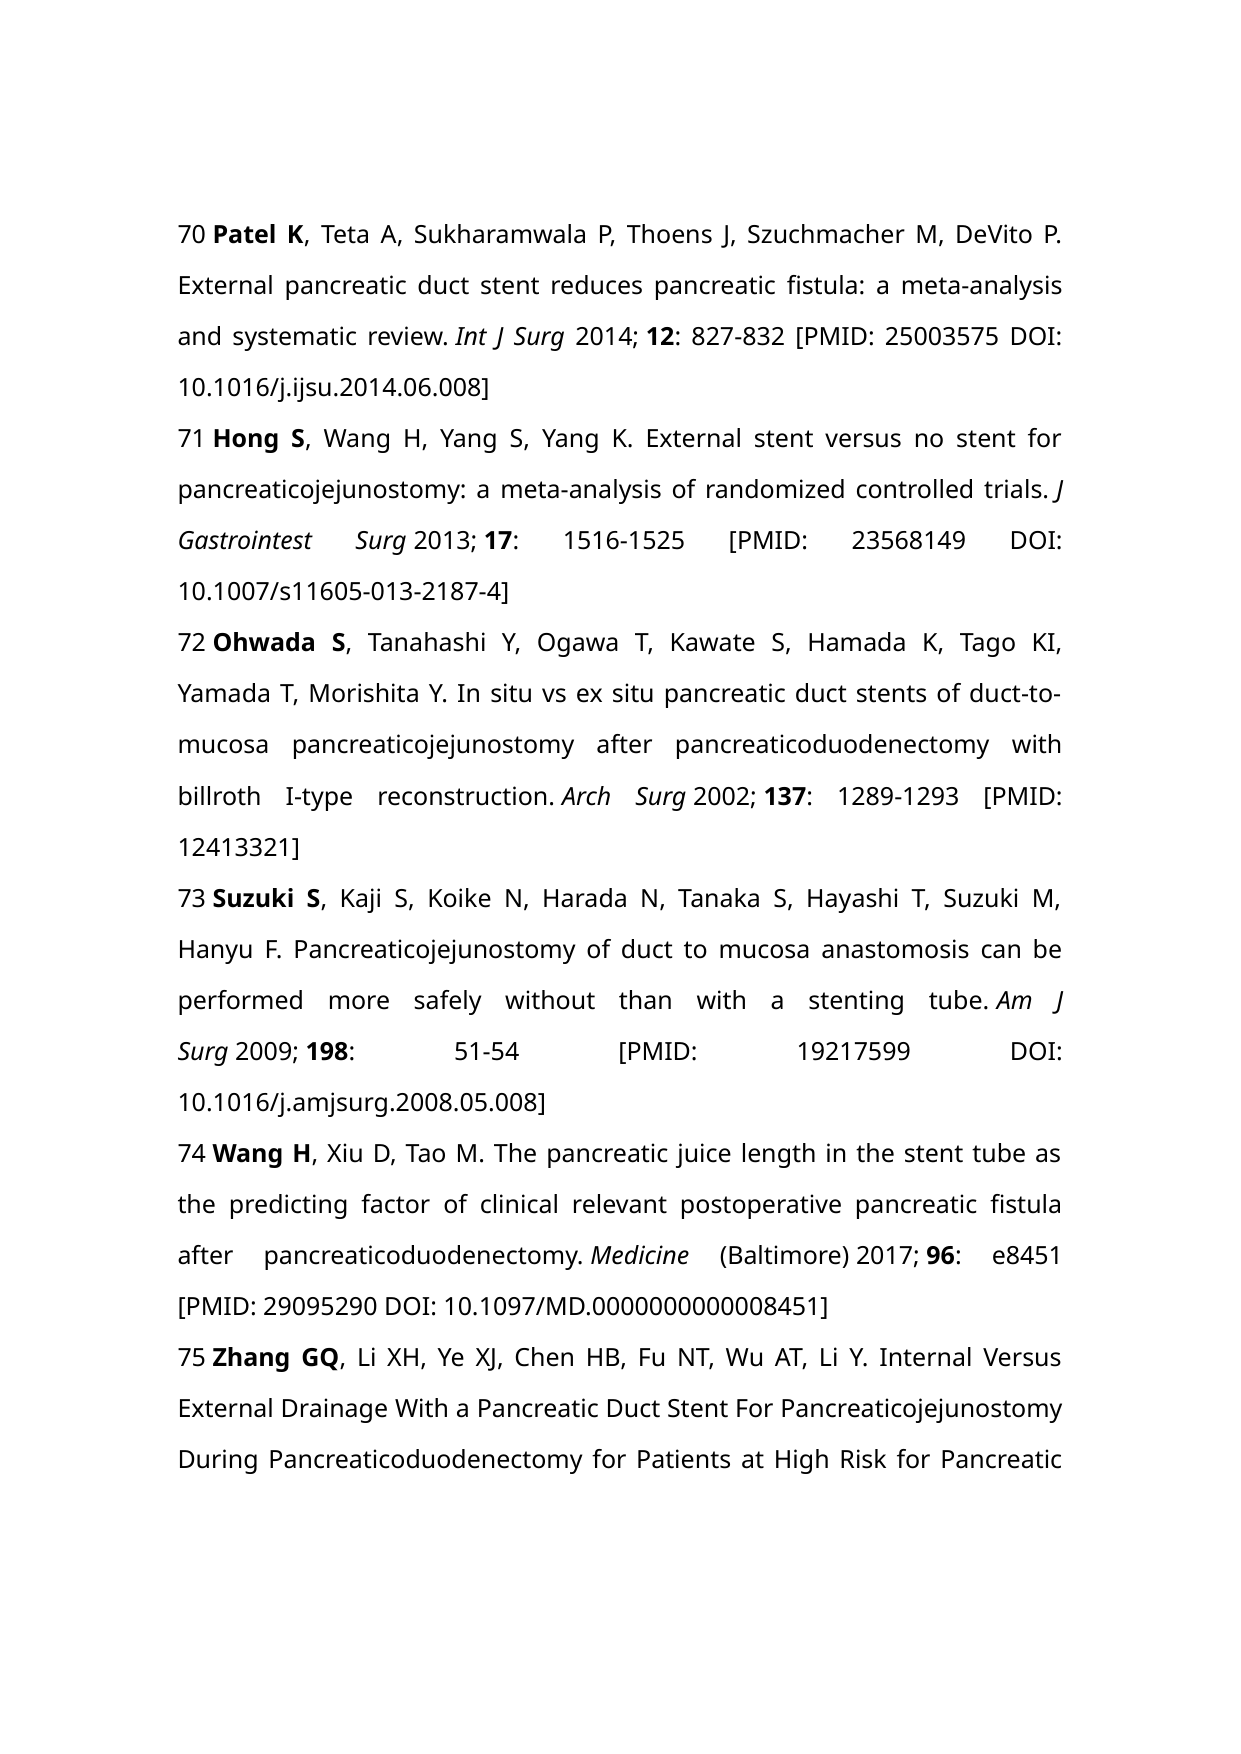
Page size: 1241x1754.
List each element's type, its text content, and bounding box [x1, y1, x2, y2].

text 70 Patel K, Teta A, Sukharamwala P, Thoens J, Szuchmacher M, DeVito P. External pancreatic duct stent reduces pancreatic fistula: a meta-analysis and systematic review. Int J Surg 2014; 12: 827-832 [PMID: 25003575 DOI: 10.1016/j.ijsu.2014.06.008] [177, 217, 1063, 404]
text 74 Wang H, Xiu D, Tao M. The pancreatic juice length in the stent tube as the predicting factor of clinical relevant postoperative pancreatic fistula after pancreaticoduodenectomy. Medicine (Baltimore) 2017; 96: e8451 [PMID: 29095290 DOI: 10.1097/MD.0000000000008451] [177, 1136, 1063, 1323]
text 71 Hong S, Wang H, Yang S, Yang K. External stent versus no stent for pancreaticojejunostomy: a meta-analysis of randomized controlled trials. J Gastrointest Surg 2013; 17: 1516-1525 [PMID: 23568149 DOI: 10.1007/s11605-013-2187-4] [177, 421, 1063, 608]
text 73 Suzuki S, Kaji S, Koike N, Harada N, Tanaka S, Hayashi T, Suzuki M, Hanyu F. Pancreaticojejunostomy of duct to mucosa anastomosis can be performed more safely without than with a stenting tube. Am J Surg 2009; 198: 51-54 [PMID: 19217599 DOI: 10.1016/j.amjsurg.2008.05.008] [177, 880, 1063, 1118]
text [177, 1340, 1063, 1476]
text 72 Ohwada S, Tanahashi Y, Ogawa T, Kawate S, Hamada K, Tago KI, Yamada T, Morishita Y. In situ vs ex situ pancreatic duct stents of duct-to-mucosa pancreaticojejunostomy after pancreaticoduodenectomy with billroth I-type reconstruction. Arch Surg 2002; 137: 1289-1293 [PMID: 12413321] [177, 625, 1063, 863]
